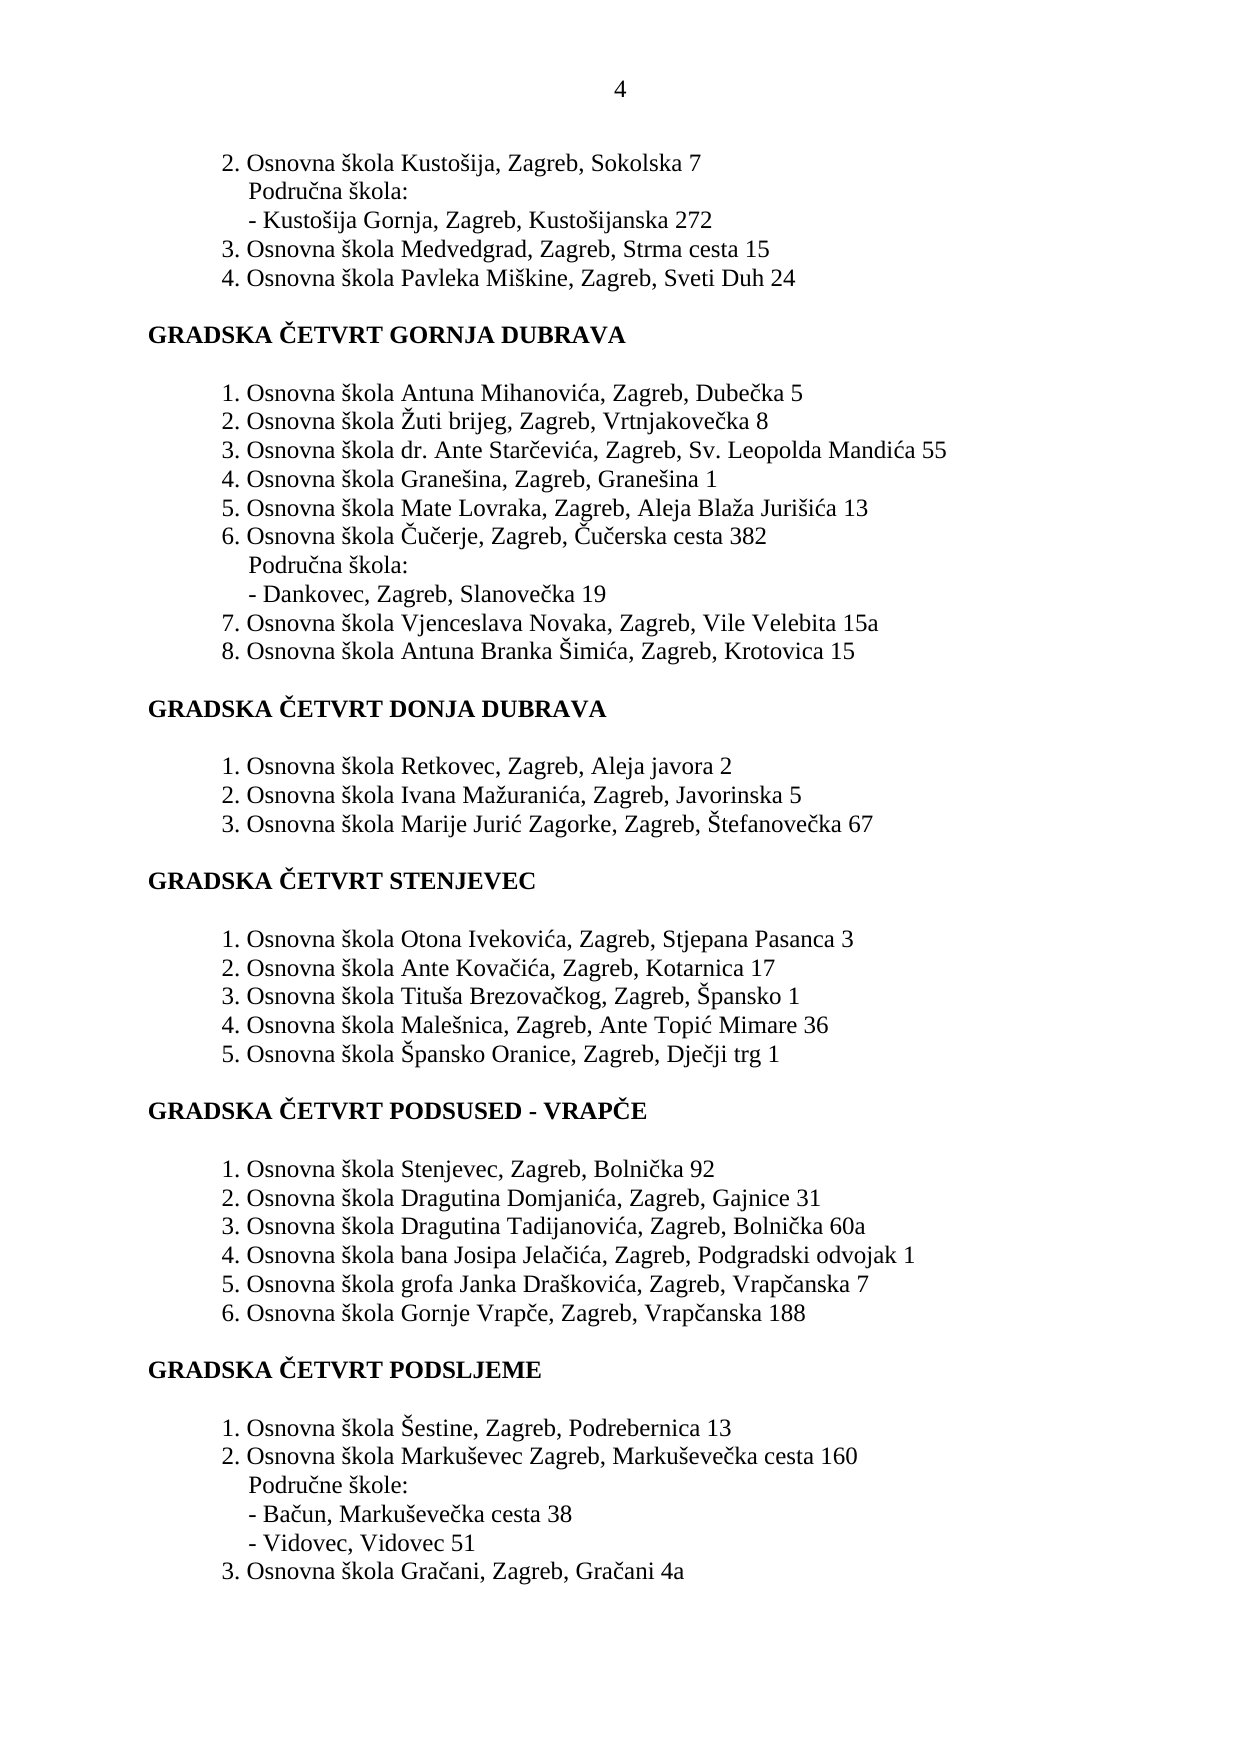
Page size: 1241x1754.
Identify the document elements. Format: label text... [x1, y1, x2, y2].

text 4. Osnovna škola bana Josipa Jelačića, Zagreb, Podgradski odvojak 1 [148, 1240, 1093, 1269]
text Područna škola: [248, 176, 1093, 205]
text - Vidovec, Vidovec 51 [248, 1528, 1093, 1556]
text 2. Osnovna škola Žuti brijeg, Zagreb, Vrtnjakovečka 8 [148, 406, 1093, 435]
text 2. Osnovna škola Ante Kovačića, Zagreb, Kotarnica 17 [148, 953, 1093, 981]
text 2. Osnovna škola Kustošija, Zagreb, Sokolska 7 [148, 148, 1093, 176]
text GRADSKA ČETVRT GORNJA DUBRAVA [148, 320, 1093, 349]
text Područna škola: [248, 550, 1093, 579]
text 3. Osnovna škola Dragutina Tadijanovića, Zagreb, Bolnička 60a [148, 1211, 1093, 1240]
text 6. Osnovna škola Gornje Vrapče, Zagreb, Vrapčanska 188 [148, 1298, 1093, 1326]
text 4. Osnovna škola Pavleka Miškine, Zagreb, Sveti Duh 24 [148, 263, 1093, 291]
text GRADSKA ČETVRT STENJEVEC [148, 866, 1093, 895]
text 3. Osnovna škola Medvedgrad, Zagreb, Strma cesta 15 [148, 234, 1093, 263]
text 2. Osnovna škola Markuševec Zagreb, Markuševečka cesta 160 [148, 1441, 1093, 1470]
text GRADSKA ČETVRT PODSUSED - VRAPČE [148, 1096, 1093, 1125]
text 1. Osnovna škola Otona Ivekovića, Zagreb, Stjepana Pasanca 3 [148, 924, 1093, 953]
text 4. Osnovna škola Granešina, Zagreb, Granešina 1 [148, 464, 1093, 493]
text 5. Osnovna škola grofa Janka Draškovića, Zagreb, Vrapčanska 7 [148, 1269, 1093, 1298]
text - Dankovec, Zagreb, Slanovečka 19 [248, 579, 1093, 608]
text 5. Osnovna škola Špansko Oranice, Zagreb, Dječji trg 1 [148, 1039, 1093, 1068]
text GRADSKA ČETVRT DONJA DUBRAVA [148, 694, 1093, 723]
text GRADSKA ČETVRT PODSLJEME [148, 1355, 1093, 1384]
text - Bačun, Markuševečka cesta 38 [248, 1499, 1093, 1528]
text 3. Osnovna škola Marije Jurić Zagorke, Zagreb, Štefanovečka 67 [148, 809, 1093, 838]
text 8. Osnovna škola Antuna Branka Šimića, Zagreb, Krotovica 15 [148, 636, 1093, 665]
text - Kustošija Gornja, Zagreb, Kustošijanska 272 [248, 205, 1093, 234]
text 1. Osnovna škola Stenjevec, Zagreb, Bolnička 92 [148, 1154, 1093, 1183]
text 7. Osnovna škola Vjenceslava Novaka, Zagreb, Vile Velebita 15a [148, 608, 1093, 636]
text 3. Osnovna škola Tituša Brezovačkog, Zagreb, Špansko 1 [148, 981, 1093, 1010]
text 6. Osnovna škola Čučerje, Zagreb, Čučerska cesta 382 [148, 521, 1093, 550]
text 1. Osnovna škola Retkovec, Zagreb, Aleja javora 2 [148, 751, 1093, 780]
text 2. Osnovna škola Dragutina Domjanića, Zagreb, Gajnice 31 [148, 1183, 1093, 1211]
text 4. Osnovna škola Malešnica, Zagreb, Ante Topić Mimare 36 [148, 1010, 1093, 1039]
text 3. Osnovna škola Gračani, Zagreb, Gračani 4a [148, 1556, 1093, 1585]
text 1. Osnovna škola Antuna Mihanovića, Zagreb, Dubečka 5 [148, 378, 1093, 406]
text 5. Osnovna škola Mate Lovraka, Zagreb, Aleja Blaža Jurišića 13 [148, 493, 1093, 521]
text 1. Osnovna škola Šestine, Zagreb, Podrebernica 13 [148, 1413, 1093, 1441]
text 2. Osnovna škola Ivana Mažuranića, Zagreb, Javorinska 5 [148, 780, 1093, 809]
text 3. Osnovna škola dr. Ante Starčevića, Zagreb, Sv. Leopolda Mandića 55 [148, 435, 1093, 464]
text Područne škole: [248, 1470, 1093, 1499]
